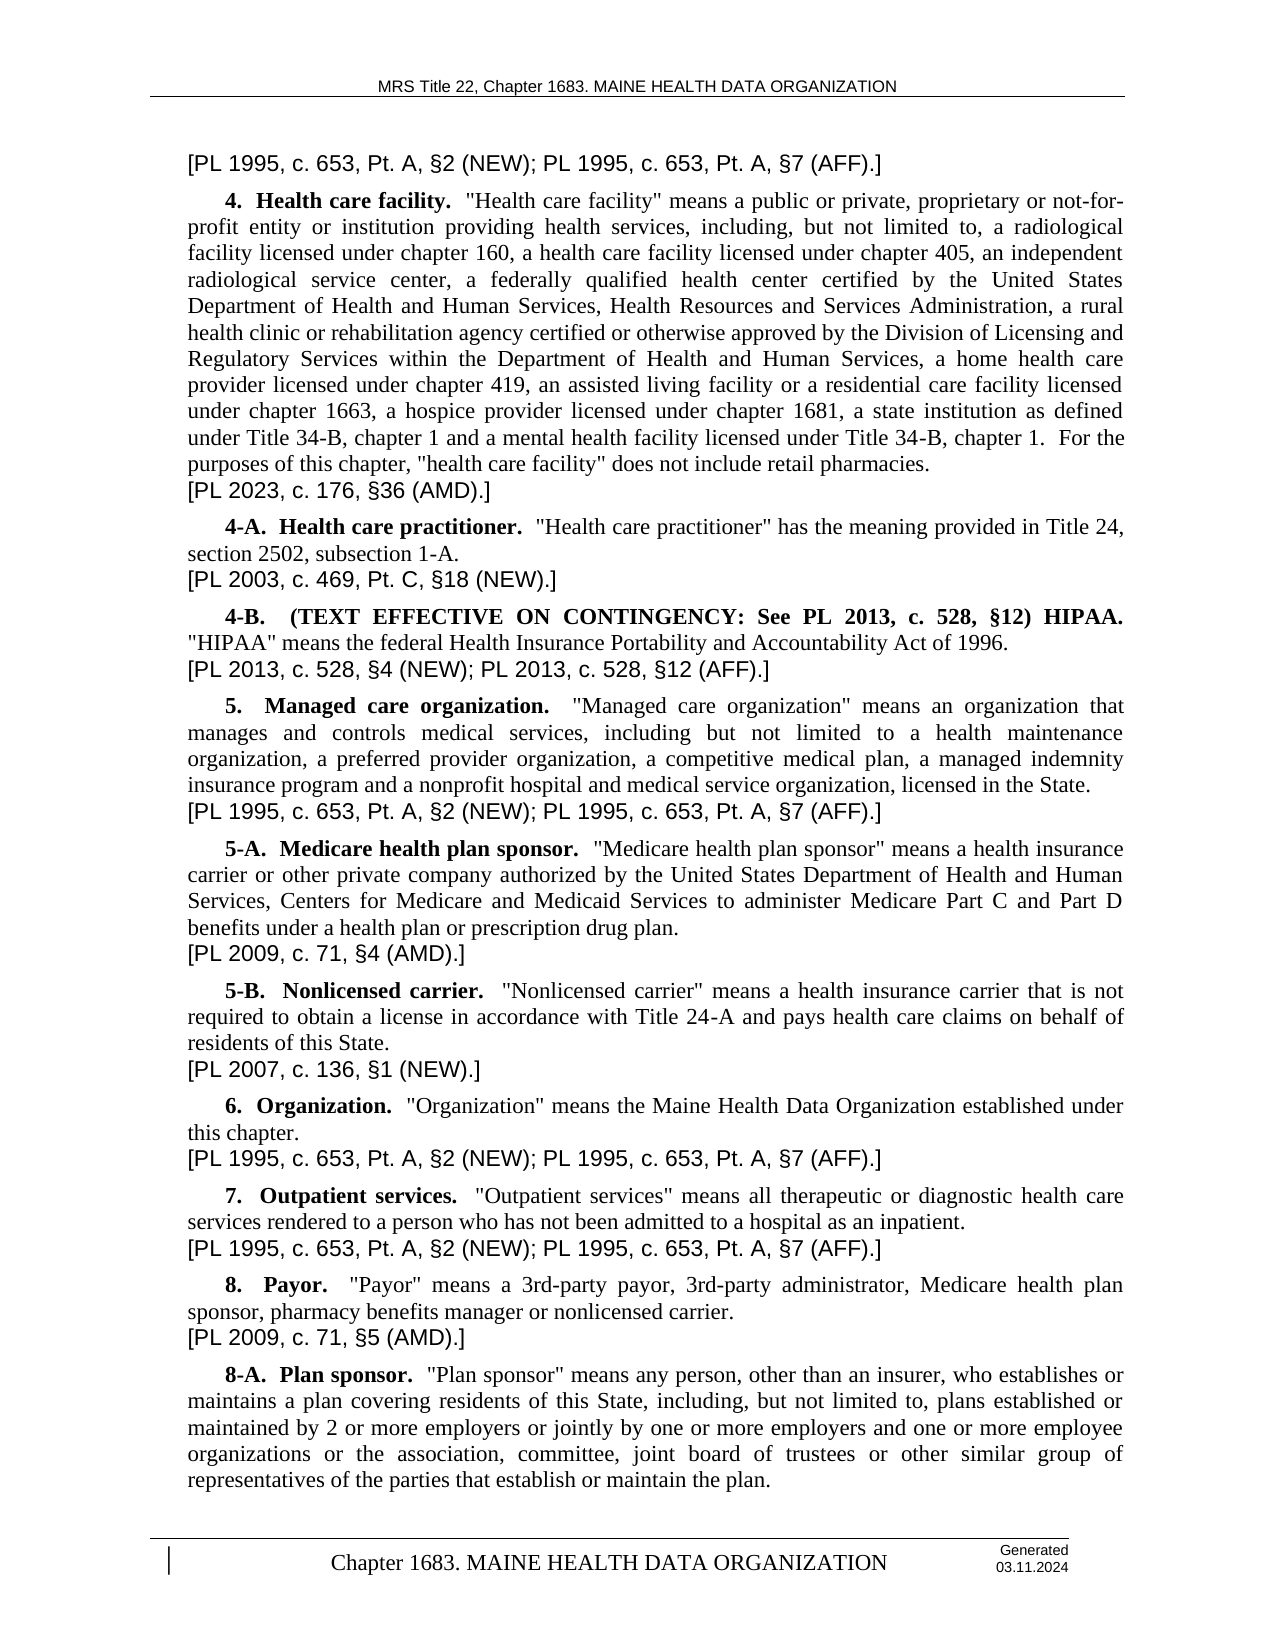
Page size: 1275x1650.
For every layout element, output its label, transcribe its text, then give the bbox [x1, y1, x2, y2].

text [PL 2013, c. 528, §4 (NEW); PL 2013, c. 528, §12 (AFF).] [187, 656, 1125, 682]
text 7. Outpatient services. "Outpatient services" means all therapeutic or diagnostic health care services rendered to a person who has not been admitted to a hospital as an inpatient. [187, 1182, 1125, 1235]
text 8. Payor. "Payor" means a 3rd-party payor, 3rd-party administrator, Medicare health plan sponsor, pharmacy benefits manager or nonlicensed carrier. [187, 1272, 1125, 1324]
text [PL 2007, c. 136, §1 (NEW).] [187, 1056, 1125, 1082]
text [PL 1995, c. 653, Pt. A, §2 (NEW); PL 1995, c. 653, Pt. A, §7 (AFF).] [187, 1235, 1125, 1261]
text [PL 1995, c. 653, Pt. A, §2 (NEW); PL 1995, c. 653, Pt. A, §7 (AFF).] [187, 1145, 1125, 1172]
text 4-B. (TEXT EFFECTIVE ON CONTINGENCY: See PL 2013, c. 528, §12) HIPAA. "HIPAA" means the federal Health Insurance Portability and Accountability Act of 1996. [187, 603, 1125, 656]
text 4. Health care facility. "Health care facility" means a public or private, proprietary or not-for-profit entity or institution providing health services, including, but not limited to, a radiological facility licensed under chapter 160, a health care facility licensed under chapter 405, an independent radiological service center, a federally qualified health center certified by the United States Department of Health and Human Services, Health Resources and Services Administration, a rural health clinic or rehabilitation agency certified or otherwise approved by the Division of Licensing and Regulatory Services within the Department of Health and Human Services, a home health care provider licensed under chapter 419, an assisted living facility or a residential care facility licensed under chapter 1663, a hospice provider licensed under chapter 1681, a state institution as defined under Title 34‑B, chapter 1 and a mental health facility licensed under Title 34‑B, chapter 1. For the purposes of this chapter, "health care facility" does not include retail pharmacies. [187, 187, 1125, 477]
text 5-A. Medicare health plan sponsor. "Medicare health plan sponsor" means a health insurance carrier or other private company authorized by the United States Department of Health and Human Services, Centers for Medicare and Medicaid Services to administer Medicare Part C and Part D benefits under a health plan or prescription drug plan. [187, 834, 1125, 940]
text [PL 2003, c. 469, Pt. C, §18 (NEW).] [187, 566, 1125, 592]
text 8-A. Plan sponsor. "Plan sponsor" means any person, other than an insurer, who establishes or maintains a plan covering residents of this State, including, but not limited to, plans established or maintained by 2 or more employers or jointly by one or more employers and one or more employee organizations or the association, committee, joint board of trustees or other similar group of representatives of the parties that establish or maintain the plan. [187, 1361, 1125, 1493]
text [PL 1995, c. 653, Pt. A, §2 (NEW); PL 1995, c. 653, Pt. A, §7 (AFF).] [187, 798, 1125, 824]
text [PL 1995, c. 653, Pt. A, §2 (NEW); PL 1995, c. 653, Pt. A, §7 (AFF).] [187, 150, 1125, 176]
text [PL 2009, c. 71, §5 (AMD).] [187, 1324, 1125, 1351]
text 4-A. Health care practitioner. "Health care practitioner" has the meaning provided in Title 24, section 2502, subsection 1‑A. [187, 513, 1125, 566]
text [PL 2023, c. 176, §36 (AMD).] [187, 477, 1125, 503]
text 5. Managed care organization. "Managed care organization" means an organization that manages and controls medical services, including but not limited to a health maintenance organization, a preferred provider organization, a competitive medical plan, a managed indemnity insurance program and a nonprofit hospital and medical service organization, licensed in the State. [187, 692, 1125, 798]
text [PL 2009, c. 71, §4 (AMD).] [187, 940, 1125, 966]
text 6. Organization. "Organization" means the Maine Health Data Organization established under this chapter. [187, 1093, 1125, 1145]
text 5-B. Nonlicensed carrier. "Nonlicensed carrier" means a health insurance carrier that is not required to obtain a license in accordance with Title 24‑A and pays health care claims on behalf of residents of this State. [187, 977, 1125, 1056]
